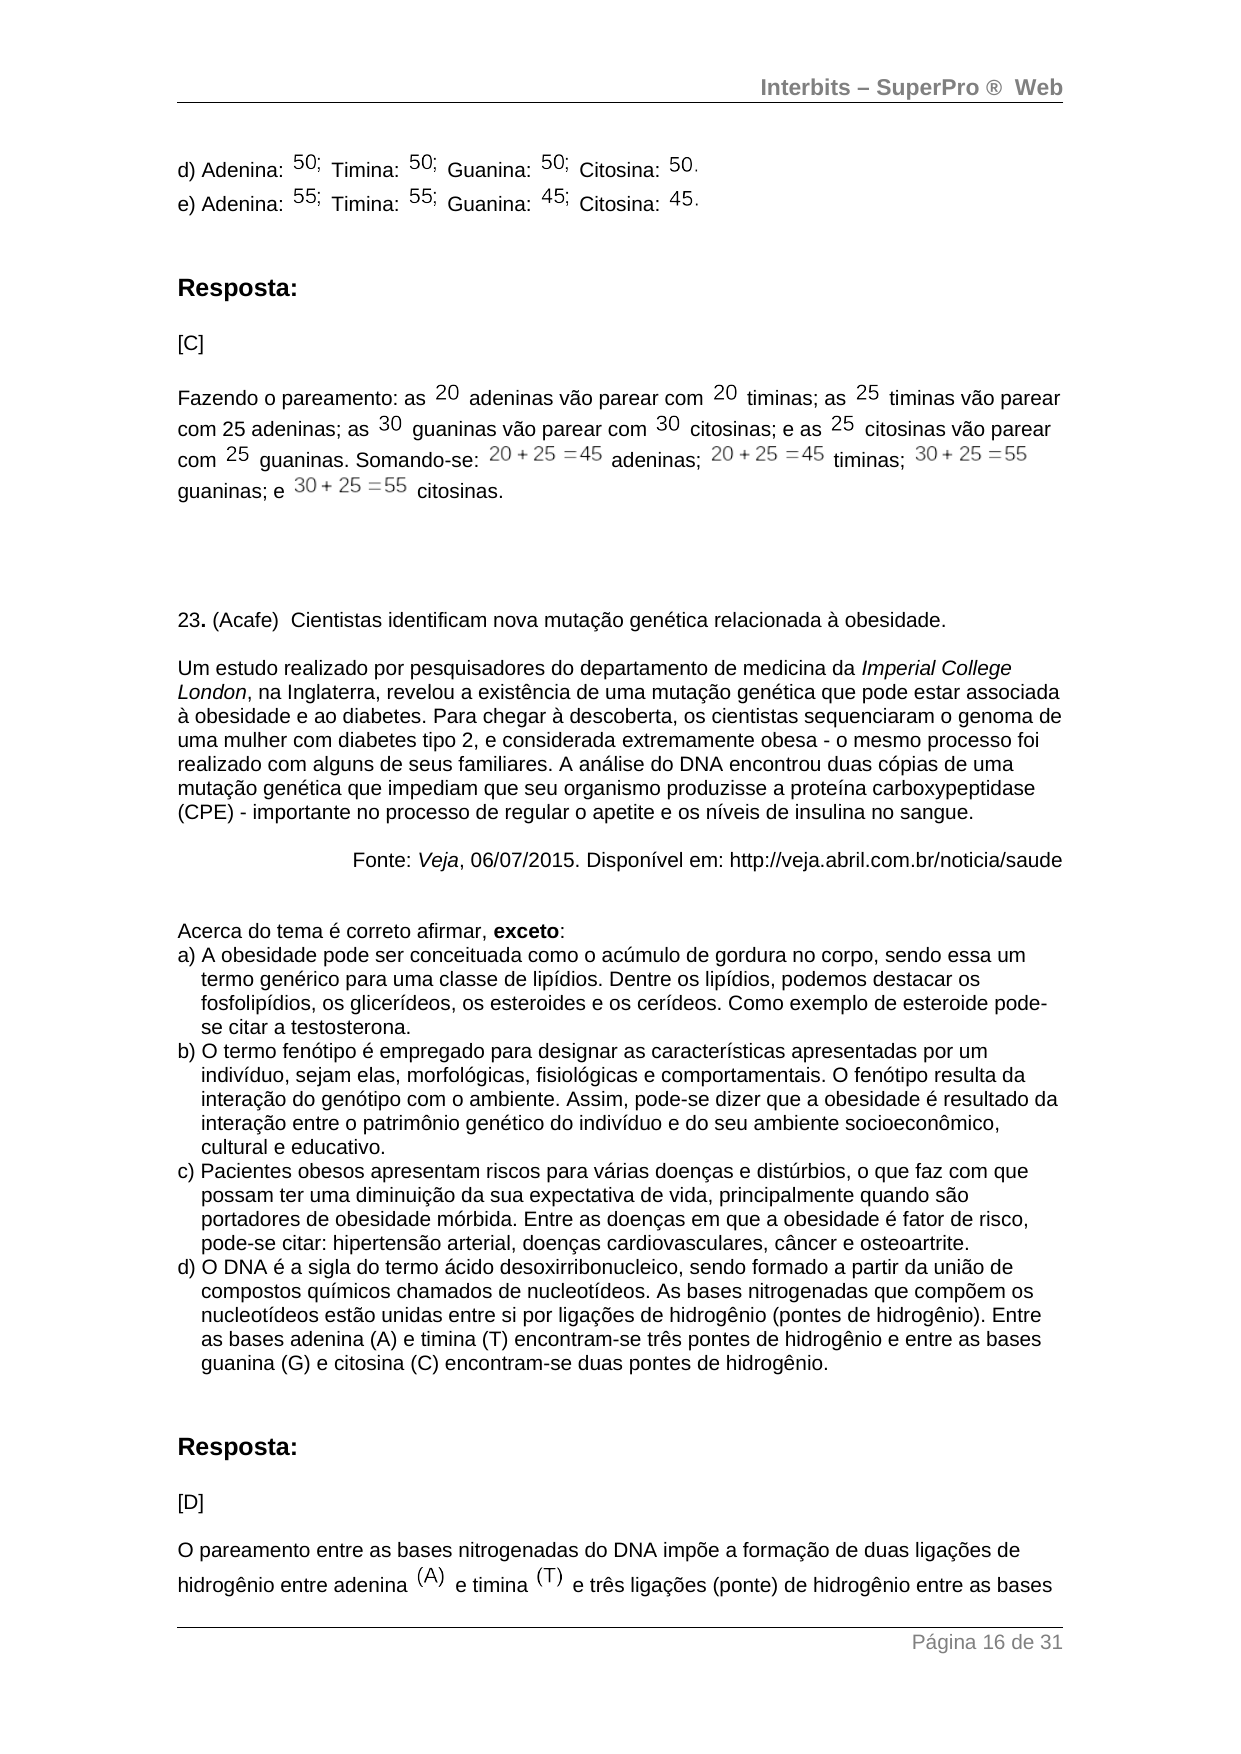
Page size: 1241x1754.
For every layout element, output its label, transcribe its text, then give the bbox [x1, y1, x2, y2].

text [D] [177, 1489, 1063, 1513]
text d) O DNA é a sigla do termo ácido desoxirribonucleico, sendo formado a partir da união de compostos químicos chamados de nucleotídeos. As bases nitrogenadas que compõem os nucleotídeos estão unidas entre si por ligações de hidrogênio (pontes de hidrogênio). Entre as bases adenina (A) e timina (T) encontram-se três pontes de hidrogênio e entre as bases guanina (G) e citosina (C) encontram-se duas pontes de hidrogênio. [177, 1255, 1063, 1374]
text 23. (Acafe) Cientistas identificam nova mutação genética relacionada à obesidade. [177, 608, 1063, 632]
text Fazendo o pareamento: as adeninas vão parear com timinas; as timinas vão parear com 25 adeninas; as guaninas vão parear com citosinas; e as citosinas vão parear com guaninas. Somando-se: adeninas; timinas; guaninas; e citosinas. [177, 379, 1063, 502]
text [C] [177, 331, 1063, 355]
text c) Pacientes obesos apresentam riscos para várias doenças e distúrbios, o que faz com que possam ter uma diminuição da sua expectativa de vida, principalmente quando são portadores de obesidade mórbida. Entre as doenças em que a obesidade é fator de risco, pode-se citar: hipertensão arterial, doenças cardiovasculares, câncer e osteoartrite. [177, 1159, 1063, 1255]
text Resposta: [177, 273, 1063, 302]
text Um estudo realizado por pesquisadores do departamento de medicina da Imperial College London, na Inglaterra, revelou a existência de uma mutação genética que pode estar associada à obesidade e ao diabetes. Para chegar à descoberta, os cientistas sequenciaram o genoma de uma mulher com diabetes tipo 2, e considerada extremamente obesa - o mesmo processo foi realizado com alguns de seus familiares. A análise do DNA encontrou duas cópias de uma mutação genética que impediam que seu organismo produzisse a proteína carboxypeptidase (CPE) - importante no processo de regular o apetite e os níveis de insulina no sangue. [177, 656, 1063, 823]
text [177, 1537, 1063, 1597]
text Acerca do tema é correto afirmar, exceto: [177, 919, 1063, 943]
text b) O termo fenótipo é empregado para designar as características apresentadas por um indivíduo, sejam elas, morfológicas, fisiológicas e comportamentais. O fenótipo resulta da interação do genótipo com o ambiente. Assim, pode-se dizer que a obesidade é resultado da interação entre o patrimônio genético do indivíduo e do seu ambiente socioeconômico, cultural e educativo. [177, 1039, 1063, 1159]
text d) Adenina: Timina: Guanina: Citosina: [177, 148, 1063, 182]
text e) Adenina: Timina: Guanina: Citosina: [177, 182, 1063, 216]
text Fonte: Veja, 06/07/2015. Disponível em: http://veja.abril.com.br/noticia/saude [177, 847, 1063, 871]
text Resposta: [177, 1432, 1063, 1461]
text a) A obesidade pode ser conceituada como o acúmulo de gordura no corpo, sendo essa um termo genérico para uma classe de lipídios. Dentre os lipídios, podemos destacar os fosfolipídios, os glicerídeos, os esteroides e os cerídeos. Como exemplo de esteroide pode-se citar a testosterona. [177, 943, 1063, 1039]
